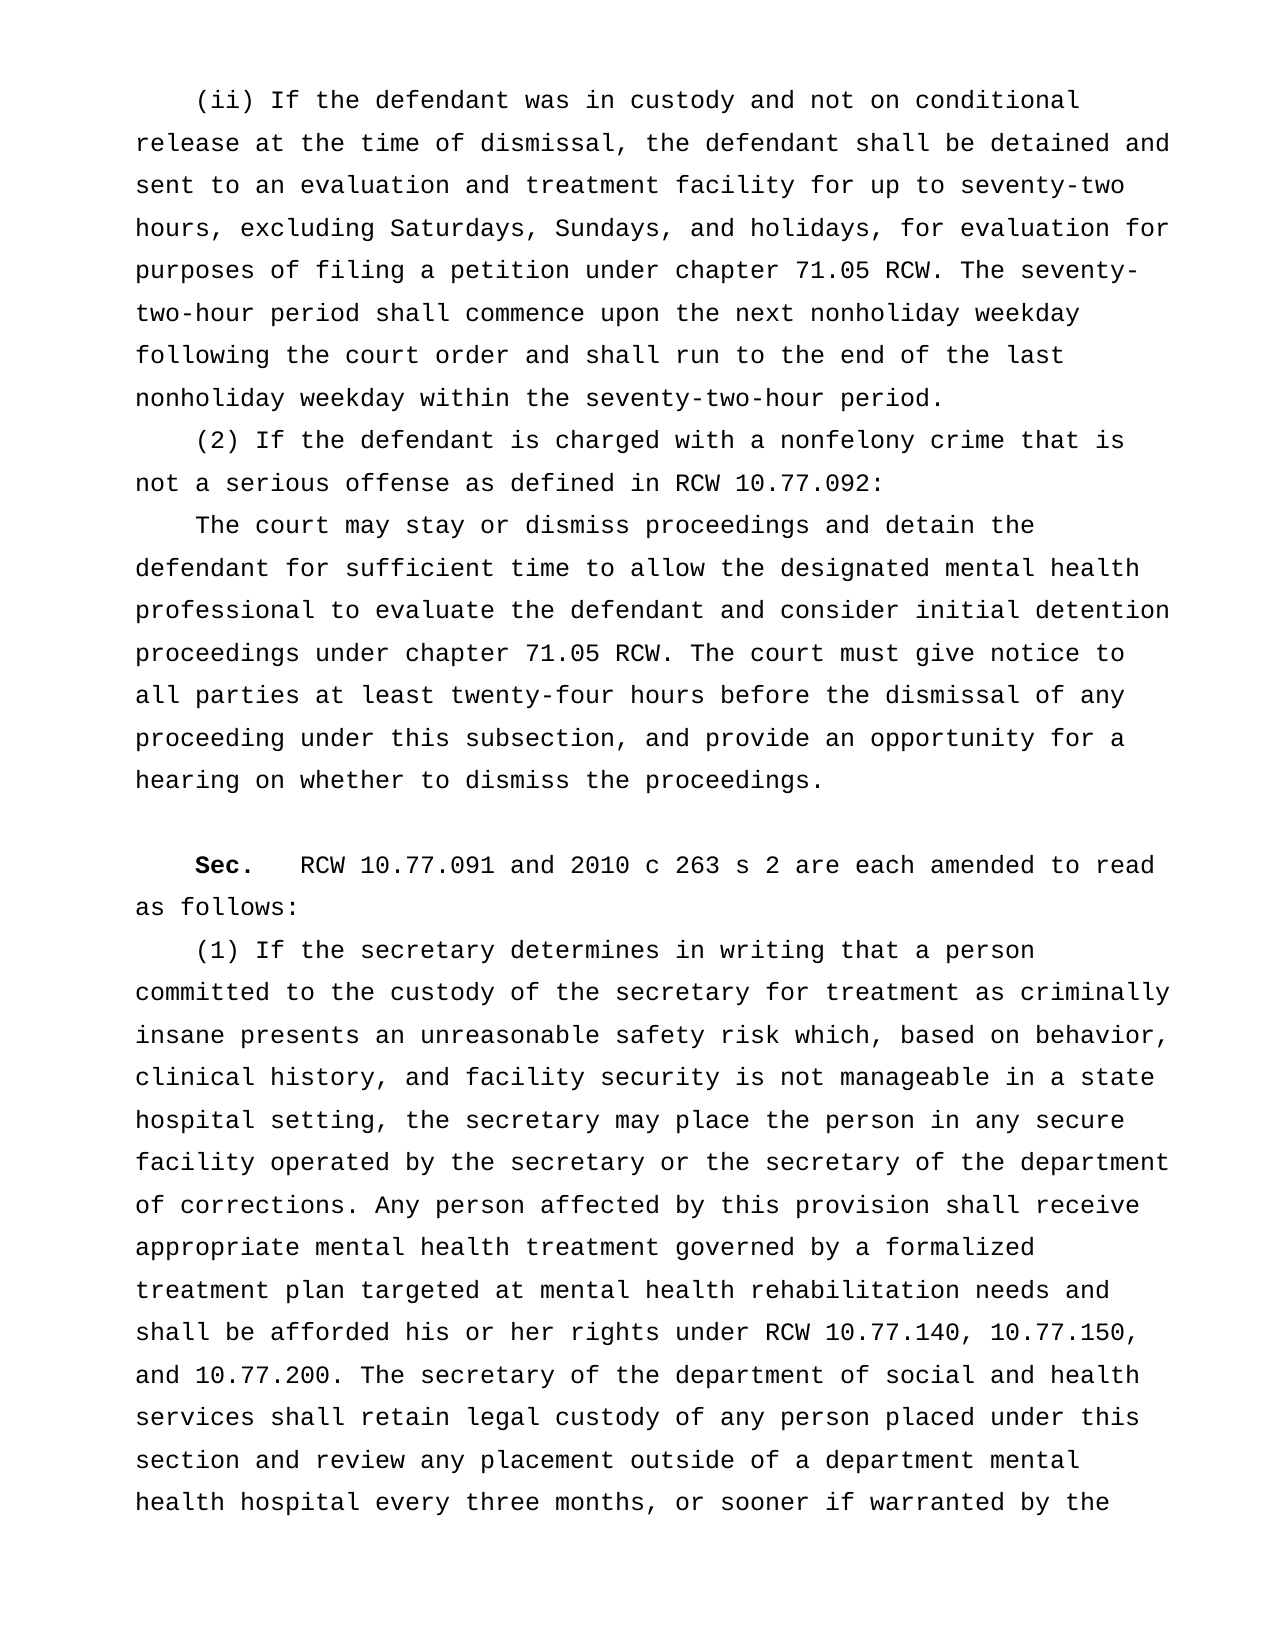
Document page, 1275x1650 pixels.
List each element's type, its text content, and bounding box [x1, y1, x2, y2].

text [135, 924, 1170, 1519]
text (ii) If the defendant was in custody and not on conditional release at the time of dismissal, the defendant shall be detained and sent to an evaluation and treatment facility for up to seventy-two hours, excluding Saturdays, Sundays, and holidays, for evaluation for purposes of filing a petition under chapter 71.05 RCW. The seventy-two-hour period shall commence upon the next nonholiday weekday following the court order and shall run to the end of the last nonholiday weekday within the seventy-two-hour period. [135, 75, 1170, 415]
text The court may stay or dismiss proceedings and detain the defendant for sufficient time to allow the designated mental health professional to evaluate the defendant and consider initial detention proceedings under chapter 71.05 RCW. The court must give notice to all parties at least twenty-four hours before the dismissal of any proceeding under this subsection, and provide an opportunity for a hearing on whether to dismiss the proceedings. [135, 500, 1170, 797]
text (2) If the defendant is charged with a nonfelony crime that is not a serious offense as defined in RCW 10.77.092: [135, 415, 1170, 500]
text Sec. RCW 10.77.091 and 2010 c 263 s 2 are each amended to read as follows: [135, 839, 1170, 924]
